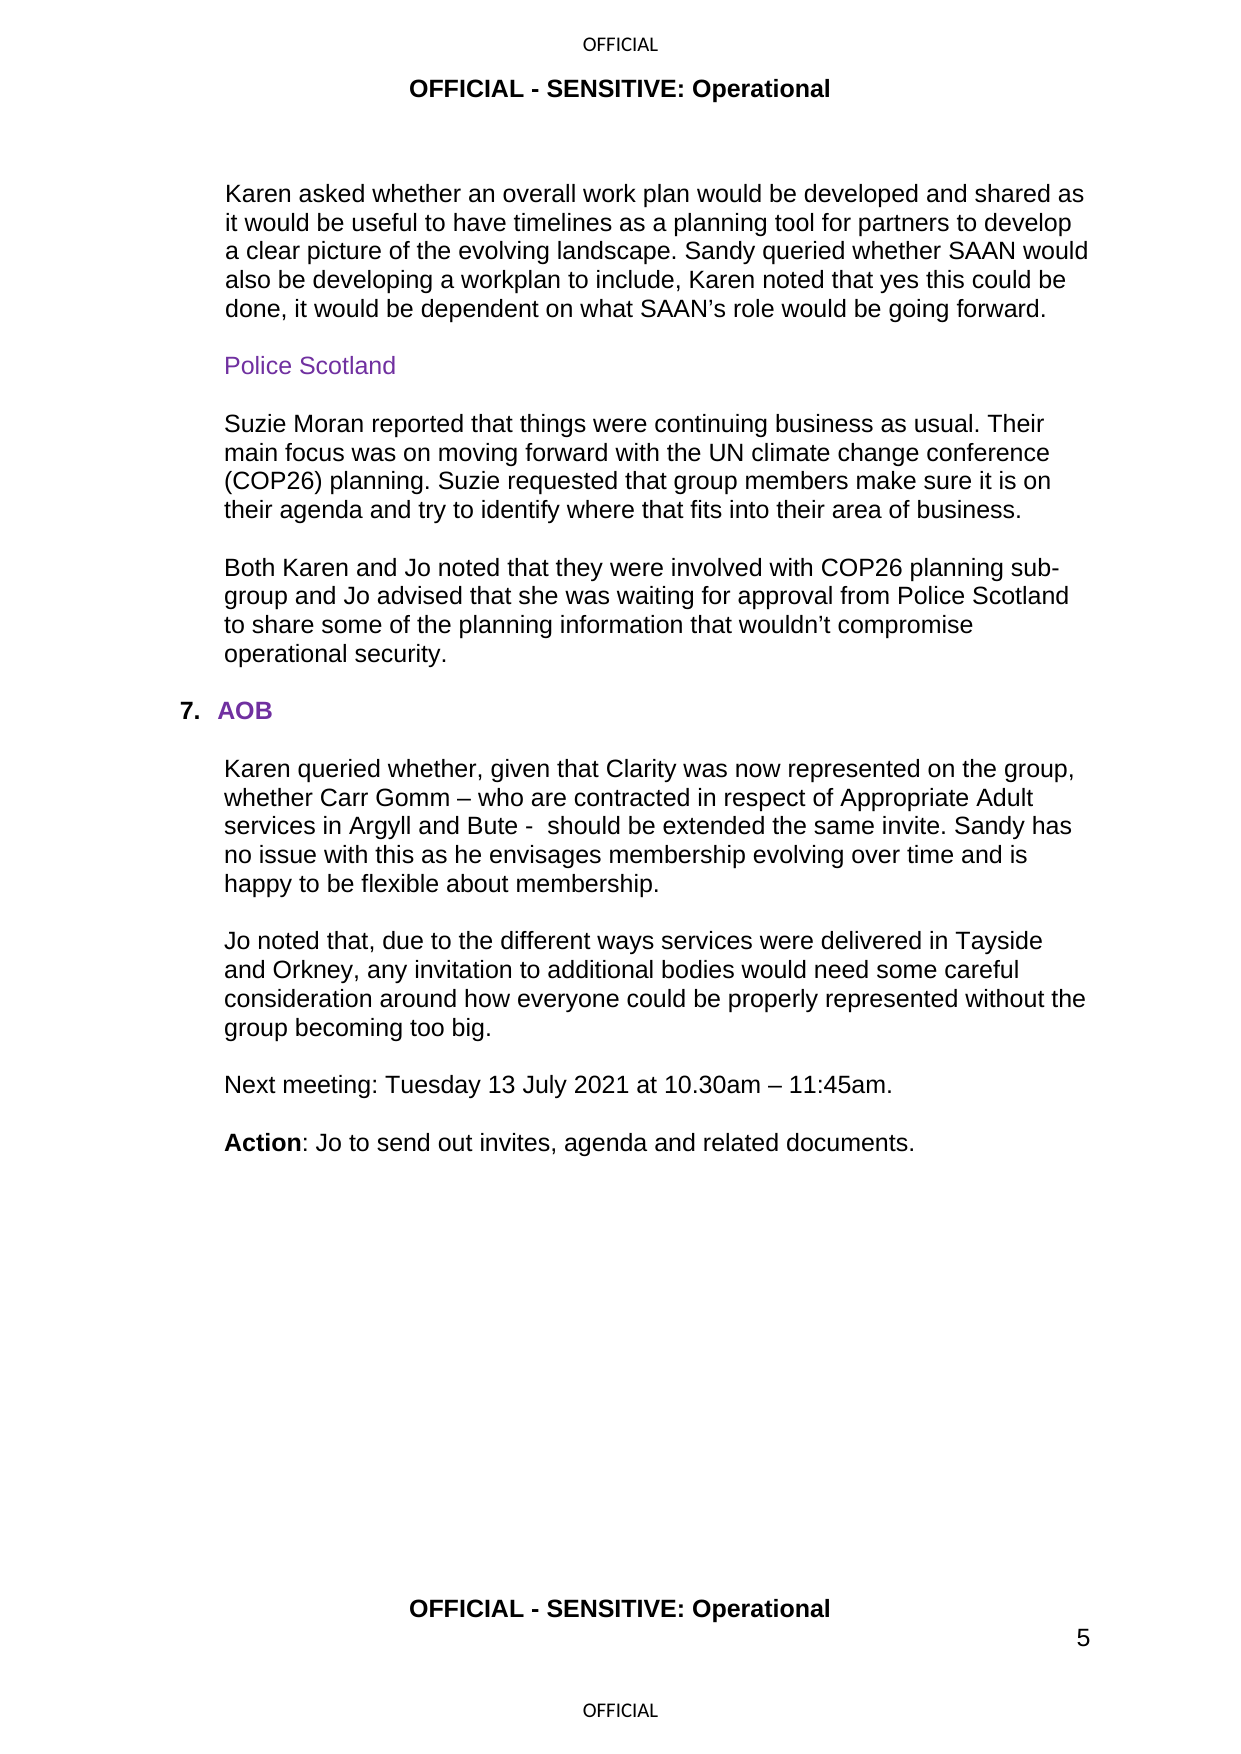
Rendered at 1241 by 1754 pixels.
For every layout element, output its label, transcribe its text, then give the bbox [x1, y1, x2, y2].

text Next meeting: Tuesday 13 July 2021 at 10.30am – 11:45am. [224, 1070, 1090, 1099]
list Karen asked whether an overall work plan would be developed and shared as it would be useful to have timelines as a planning tool for partners to develop a clear picture of the evolving landscape. Sandy queried whether SAAN would also be developing a workplan to include, Karen noted that yes this could be done, it would be dependent on what SAAN’s role would be going forward. [225, 179, 1090, 322]
text Police Scotland [224, 351, 1090, 380]
text Action: Jo to send out invites, agenda and related documents. [224, 1127, 1090, 1214]
text Karen queried whether, given that Clarity was now represented on the group, whether Carr Gomm – who are contracted in respect of Appropriate Adult services in Argyll and Bute - should be extended the same invite. Sandy has no issue with this as he envisages membership evolving over time and is happy to be flexible about membership. [224, 754, 1090, 897]
text Both Karen and Jo noted that they were involved with COP26 planning sub-group and Jo advised that she was waiting for approval from Police Scotland to share some of the planning information that wouldn’t compromise operational security. [224, 552, 1090, 667]
text Jo noted that, due to the different ways services were delivered in Tayside and Orkney, any invitation to additional bodies would need some careful consideration around how everyone could be properly represented without the group becoming too big. [224, 926, 1090, 1041]
list AOB [179, 696, 1090, 725]
text Suzie Moran reported that things were continuing business as usual. Their main focus was on moving forward with the UN climate change conference (COP26) planning. Suzie requested that group members make sure it is on their agenda and try to identify where that fits into their area of business. [224, 409, 1090, 524]
